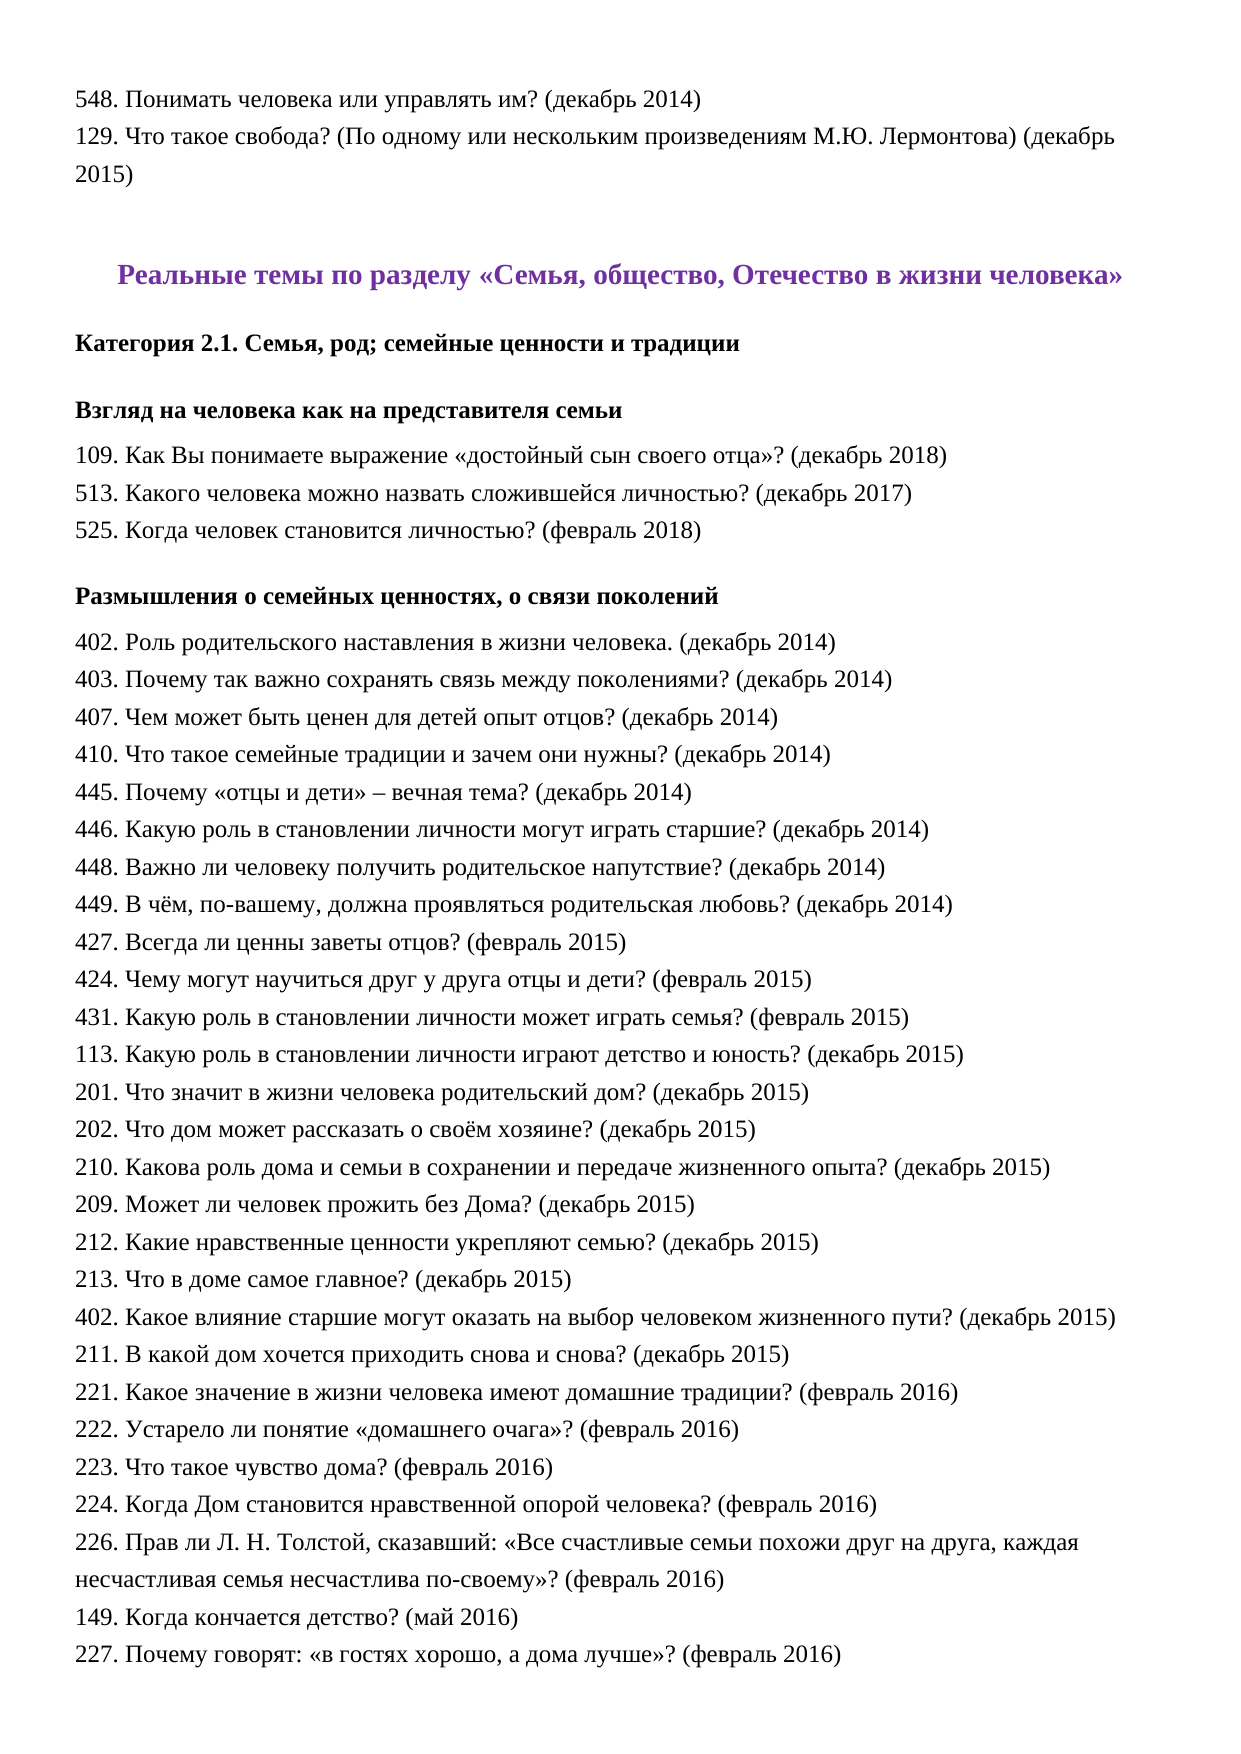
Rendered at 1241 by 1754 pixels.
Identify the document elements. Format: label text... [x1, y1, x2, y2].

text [75, 618, 1165, 1668]
text Размышления о семейных ценностях, о связи поколений [75, 575, 1165, 610]
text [75, 75, 1165, 187]
subtitle Реальные темы по разделу «Семья, общество, Отечество в жизни человека» [75, 256, 1165, 291]
text 109. Как Вы понимаете выражение «достойный сын своего отца»? (декабрь 2018) 513. Какого человека можно назвать сложившейся личностью? (декабрь 2017) 525. Когда человек становится личностью? (февраль 2018) [75, 431, 1165, 544]
text Взгляд на человека как на представителя семьи [75, 388, 1165, 423]
subtitle Категория 2.1. Семья, род; семейные ценности и традиции [75, 322, 1165, 357]
